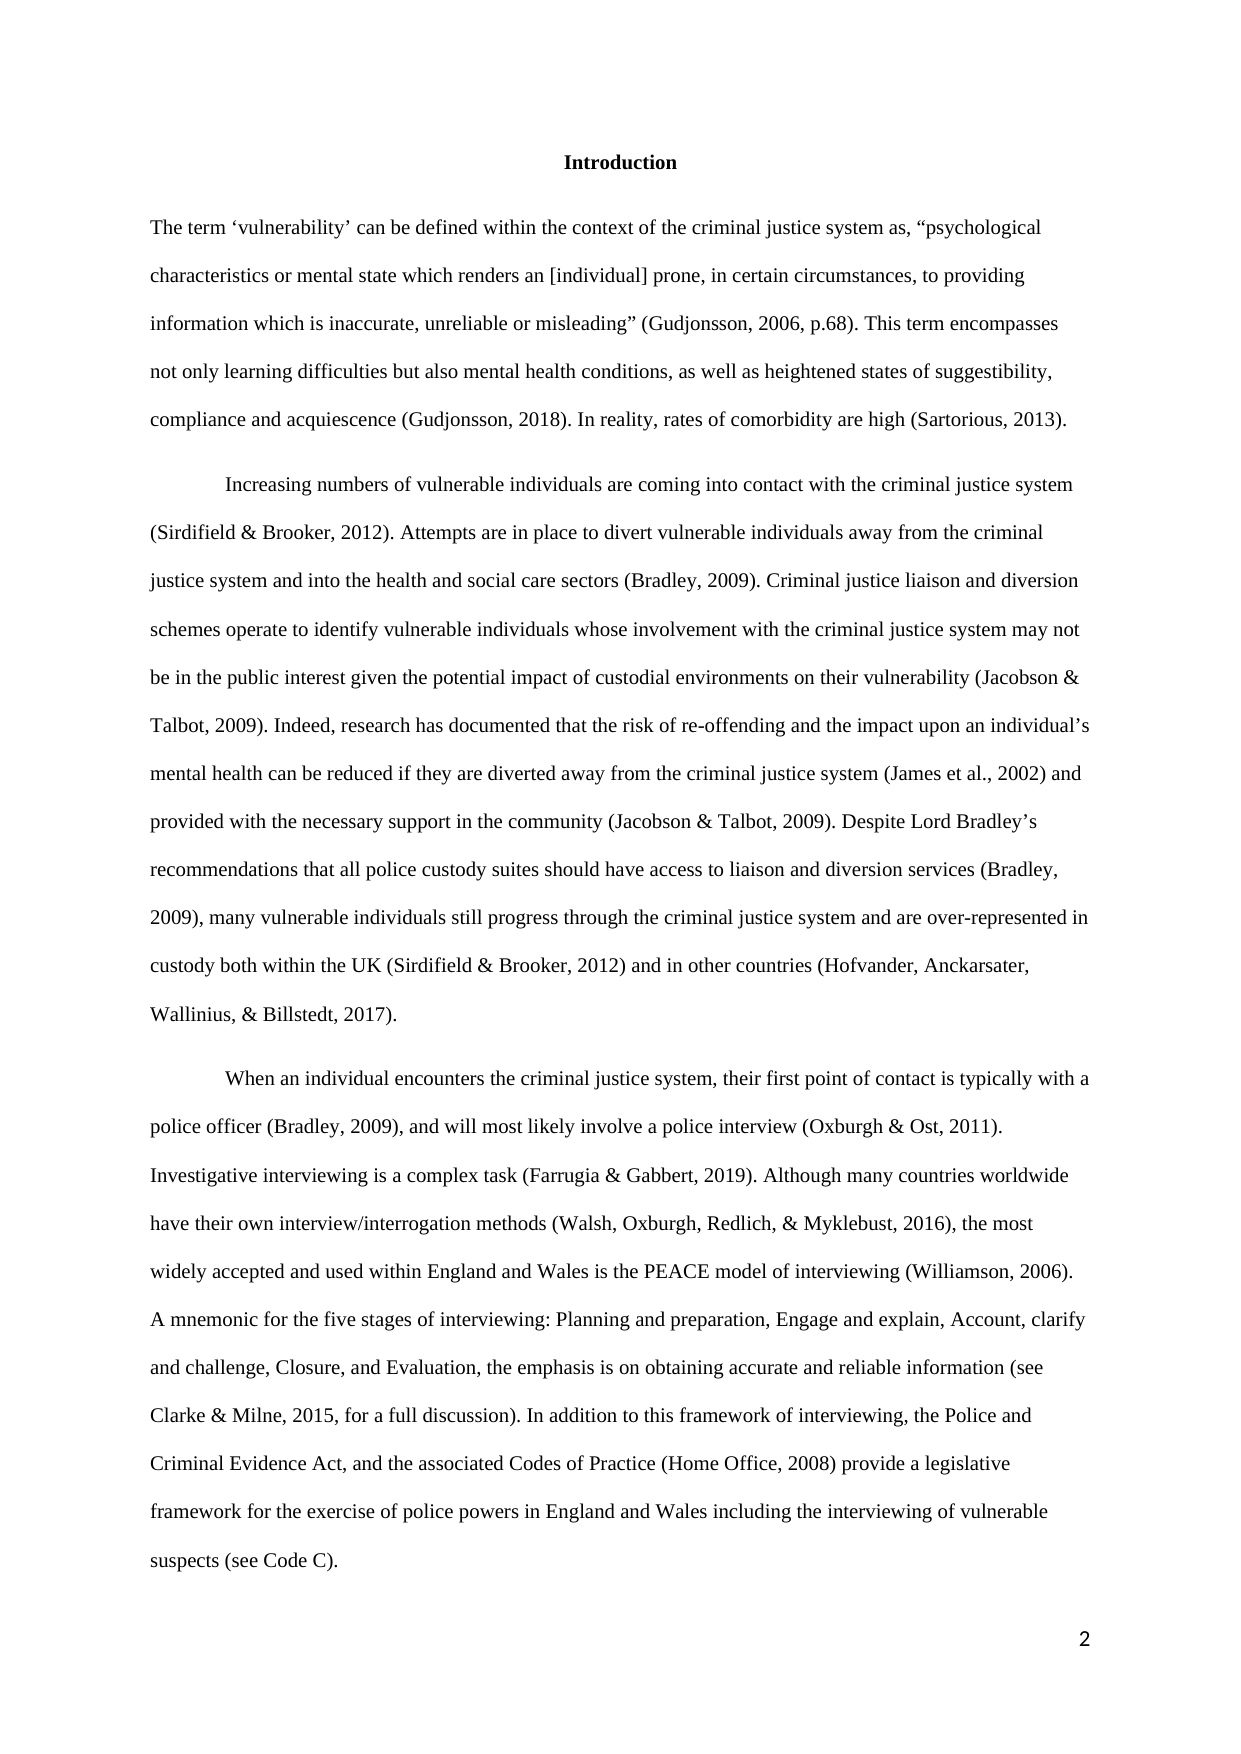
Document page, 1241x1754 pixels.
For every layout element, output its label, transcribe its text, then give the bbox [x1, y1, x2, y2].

text Increasing numbers of vulnerable individuals are coming into contact with the criminal justice system (Sirdifield & Brooker, 2012). Attempts are in place to divert vulnerable individuals away from the criminal justice system and into the health and social care sectors (Bradley, 2009). Criminal justice liaison and diversion schemes operate to identify vulnerable individuals whose involvement with the criminal justice system may not be in the public interest given the potential impact of custodial environments on their vulnerability (Jacobson & Talbot, 2009). Indeed, research has documented that the risk of re-offending and the impact upon an individual’s mental health can be reduced if they are diverted away from the criminal justice system (James et al., 2002) and provided with the necessary support in the community (Jacobson & Talbot, 2009). Despite Lord Bradley’s recommendations that all police custody suites should have access to liaison and diversion services (Bradley, 2009), many vulnerable individuals still progress through the criminal justice system and are over-represented in custody both within the UK (Sirdifield & Brooker, 2012) and in other countries (Hofvander, Anckarsater, Wallinius, & Billstedt, 2017). [150, 472, 1090, 1026]
text Introduction [150, 150, 1090, 174]
text When an individual encounters the criminal justice system, their first point of contact is typically with a police officer (Bradley, 2009), and will most likely involve a police interview (Oxburgh & Ost, 2011). Investigative interviewing is a complex task (Farrugia & Gabbert, 2019). Although many countries worldwide have their own interview/interrogation methods (Walsh, Oxburgh, Redlich, & Myklebust, 2016), the most widely accepted and used within England and Wales is the PEACE model of interviewing (Williamson, 2006). A mnemonic for the five stages of interviewing: Planning and preparation, Engage and explain, Account, clarify and challenge, Closure, and Evaluation, the emphasis is on obtaining accurate and reliable information (see Clarke & Milne, 2015, for a full discussion). In addition to this framework of interviewing, the Police and Criminal Evidence Act, and the associated Codes of Practice (Home Office, 2008) provide a legislative framework for the exercise of police powers in England and Wales including the interviewing of vulnerable suspects (see Code C). [150, 1066, 1090, 1572]
text The term ‘vulnerability’ can be defined within the context of the criminal justice system as, “psychological characteristics or mental state which renders an [individual] prone, in certain circumstances, to providing information which is inaccurate, unreliable or misleading” (Gudjonsson, 2006, p.68). This term encompasses not only learning difficulties but also mental health conditions, as well as heightened states of suggestibility, compliance and acquiescence (Gudjonsson, 2018). In reality, rates of comorbidity are high (Sartorious, 2013). [150, 215, 1090, 431]
